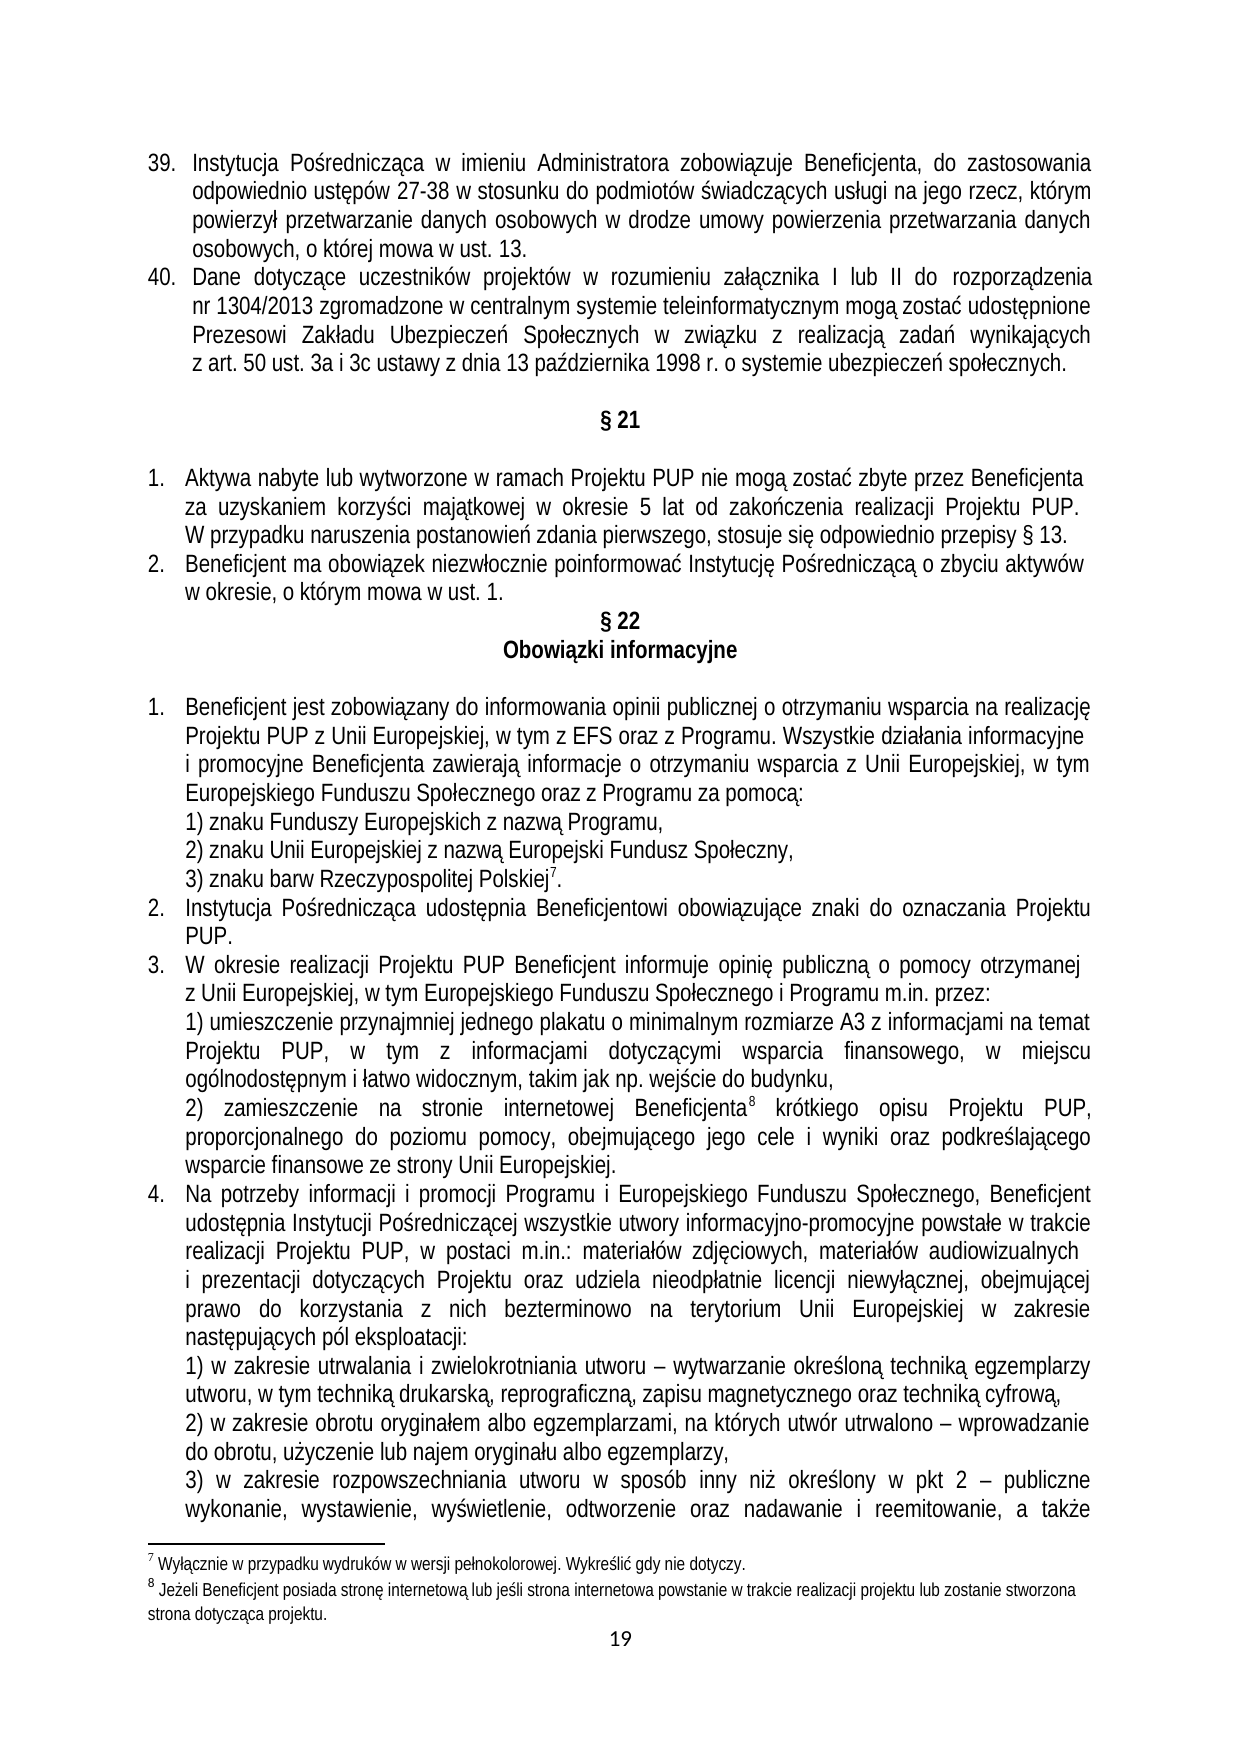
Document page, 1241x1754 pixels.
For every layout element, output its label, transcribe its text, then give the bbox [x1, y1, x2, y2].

list Na potrzeby informacji i promocji Programu i Europejskiego Funduszu Społecznego, Beneficjent udostępnia Instytucji Pośredniczącej wszystkie utwory informacyjno-promocyjne powstałe w trakcie realizacji Projektu PUP, w postaci m.in.: materiałów zdjęciowych, materiałów audiowizualnych i prezentacji dotyczących Projektu oraz udziela nieodpłatnie licencji niewyłącznej, obejmującej prawo do korzystania z nich bezterminowo na terytorium Unii Europejskiej w zakresie następujących pól eksploatacji: [148, 1179, 1092, 1351]
text 1) znaku Funduszy Europejskich z nazwą Programu, [148, 807, 1092, 835]
text § 22 [148, 606, 1092, 635]
list Aktywa nabyte lub wytworzone w ramach Projektu PUP nie mogą zostać zbyte przez Beneficjenta za uzyskaniem korzyści majątkowej w okresie 5 lat od zakończenia realizacji Projektu PUP. W przypadku naruszenia postanowień zdania pierwszego, stosuje się odpowiednio przepisy § 13. [148, 463, 1092, 549]
text 2) znaku Unii Europejskiej z nazwą Europejski Fundusz Społeczny, [148, 835, 1092, 864]
text 2) zamieszczenie na stronie internetowej Beneficjenta krótkiego opisu Projektu PUP, proporcjonalnego do poziomu pomocy, obejmującego jego cele i wyniki oraz podkreślającego wsparcie finansowe ze strony Unii Europejskiej. [185, 1093, 1092, 1179]
list W okresie realizacji Projektu PUP Beneficjent informuje opinię publiczną o pomocy otrzymanej z Unii Europejskiej, w tym Europejskiego Funduszu Społecznego i Programu m.in. przez: [148, 950, 1092, 1007]
text 1) umieszczenie przynajmniej jednego plakatu o minimalnym rozmiarze A3 z informacjami na temat Projektu PUP, w tym z informacjami dotyczącymi wsparcia finansowego, w miejscu ogólnodostępnym i łatwo widocznym, takim jak np. wejście do budynku, [185, 1007, 1092, 1093]
list Instytucja Pośrednicząca udostępnia Beneficjentowi obowiązujące znaki do oznaczania Projektu PUP. [148, 892, 1092, 950]
text 1) w zakresie utrwalania i zwielokrotniania utworu – wytwarzanie określoną techniką egzemplarzy utworu, w tym techniką drukarską, reprograficzną, zapisu magnetycznego oraz techniką cyfrową, [185, 1351, 1092, 1408]
list Beneficjent jest zobowiązany do informowania opinii publicznej o otrzymaniu wsparcia na realizację Projektu PUP z Unii Europejskiej, w tym z EFS oraz z Programu. Wszystkie działania informacyjne i promocyjne Beneficjenta zawierają informacje o otrzymaniu wsparcia z Unii Europejskiej, w tym Europejskiego Funduszu Społecznego oraz z Programu za pomocą: [148, 692, 1092, 807]
list Dane dotyczące uczestników projektów w rozumieniu załącznika I lub II do rozporządzenia nr 1304/2013 zgromadzone w centralnym systemie teleinformatycznym mogą zostać udostępnione Prezesowi Zakładu Ubezpieczeń Społecznych w związku z realizacją zadań wynikających z art. 50 ust. 3a i 3c ustawy z dnia 13 października 1998 r. o systemie ubezpieczeń społecznych. [148, 262, 1092, 377]
list Instytucja Pośrednicząca w imieniu Administratora zobowiązuje Beneficjenta, do zastosowania odpowiednio ustępów 27-38 w stosunku do podmiotów świadczących usługi na jego rzecz, którym powierzył przetwarzanie danych osobowych w drodze umowy powierzenia przetwarzania danych osobowych, o której mowa w ust. 13. [148, 148, 1092, 262]
text Obowiązki informacyjne [148, 635, 1092, 663]
text 2) w zakresie obrotu oryginałem albo egzemplarzami, na których utwór utrwalono – wprowadzanie do obrotu, użyczenie lub najem oryginału albo egzemplarzy, [185, 1408, 1092, 1465]
text 3) znaku barw Rzeczypospolitej Polskiej. [148, 864, 1092, 892]
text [185, 1465, 1092, 1523]
text § 21 [148, 406, 1092, 434]
list Beneficjent ma obowiązek niezwłocznie poinformować Instytucję Pośredniczącą o zbyciu aktywów w okresie, o którym mowa w ust. 1. [148, 549, 1092, 606]
